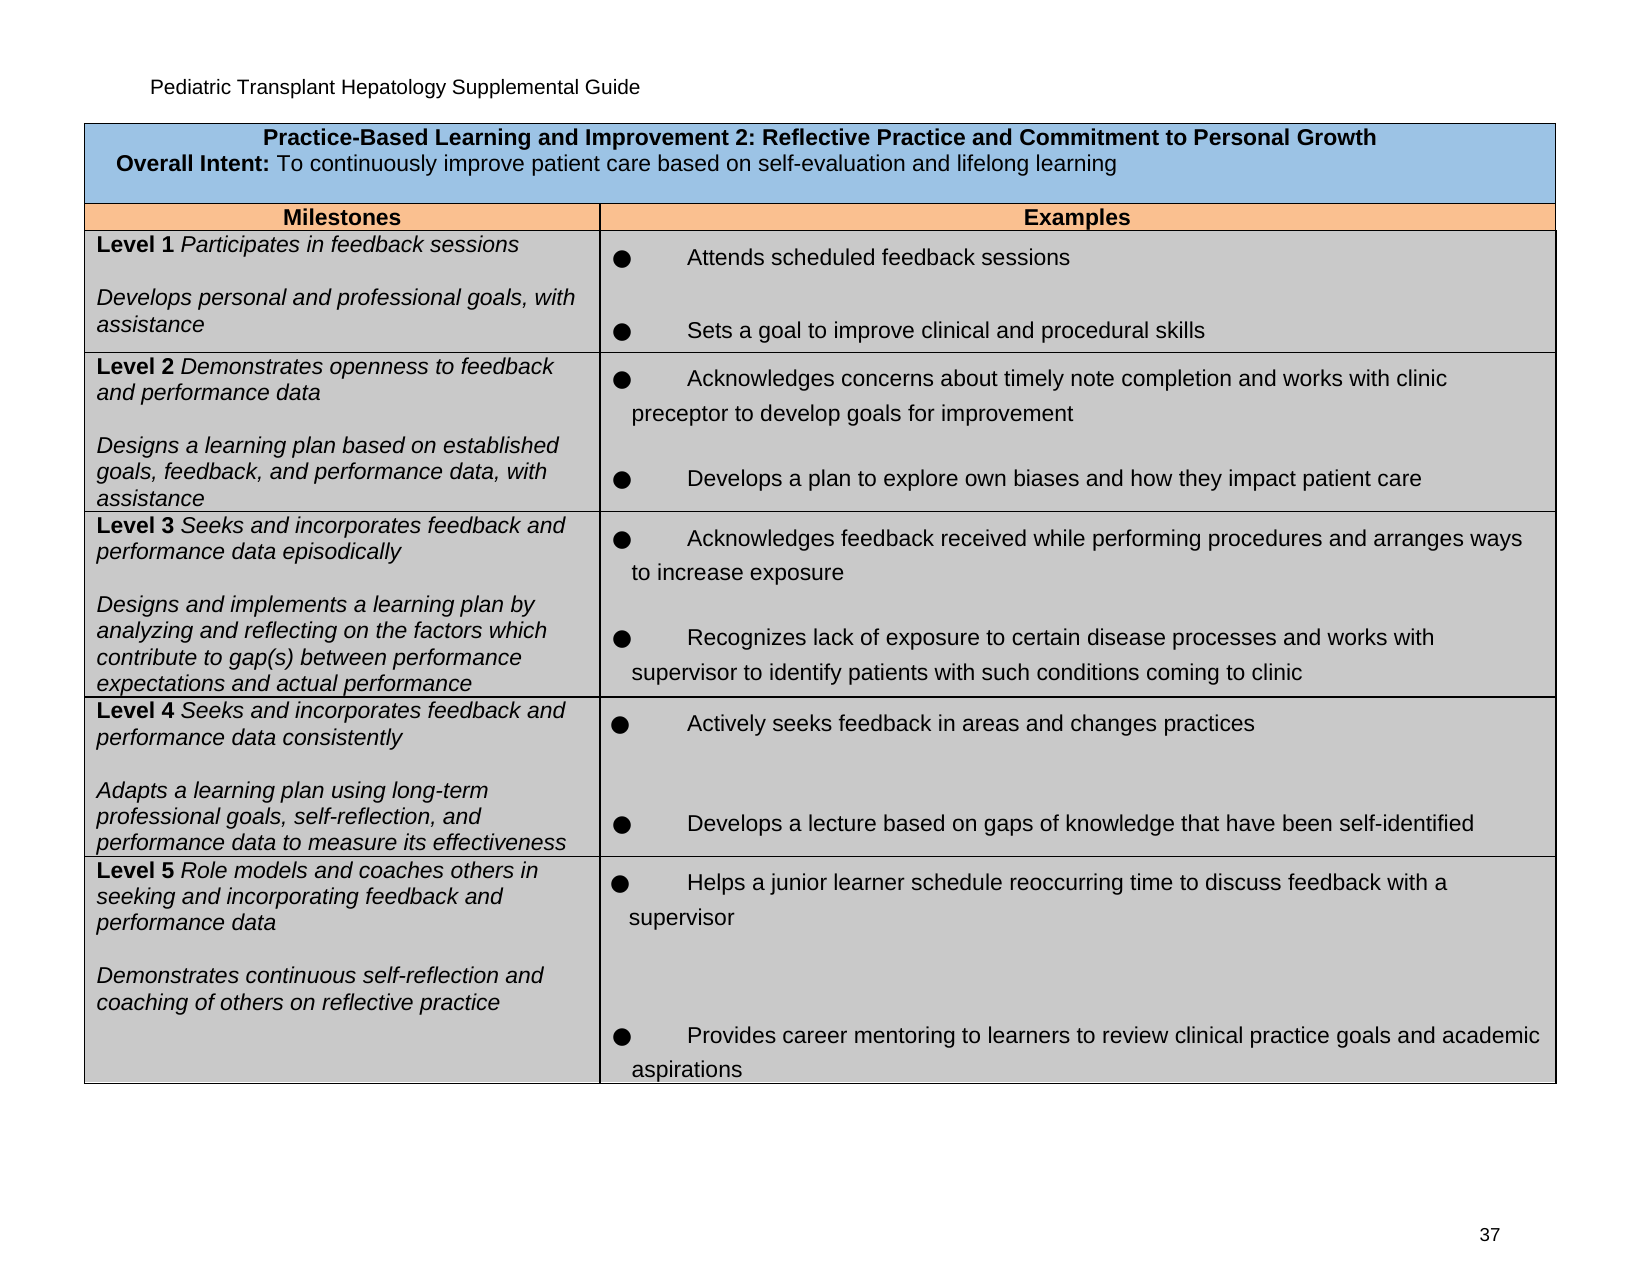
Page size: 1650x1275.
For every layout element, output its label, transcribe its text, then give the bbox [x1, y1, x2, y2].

table_cell Examples [601, 204, 1555, 230]
table_cell Level 2 Demonstrates openness to feedback and performance data Designs a learning plan based on established goals, feedback, and performance data, with assistance [85, 353, 599, 511]
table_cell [601, 857, 1555, 1082]
table_cell Level 3 Seeks and incorporates feedback and performance data episodically Designs and implements a learning plan by analyzing and reflecting on the factors which contribute to gap(s) between performance expectations and actual performance [85, 512, 599, 696]
table_cell Level 1 Participates in feedback sessions Develops personal and professional goals, with assistance [85, 231, 599, 352]
table_header Practice-Based Learning and Improvement 2: Reflective Practice and Commitment to Personal Growth Overall Intent: To continuously improve patient care based on self-evaluation and lifelong learning [85, 124, 1555, 203]
table_cell Level 4 Seeks and incorporates feedback and performance data consistently Adapts a learning plan using long-term professional goals, self-reflection, and performance data to measure its effectiveness [85, 698, 599, 856]
table_cell Milestones [85, 204, 599, 230]
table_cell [85, 857, 599, 1082]
table_cell Attends scheduled feedback sessions Sets a goal to improve clinical and procedural skills [601, 231, 1555, 352]
table_cell Acknowledges feedback received while performing procedures and arranges ways to increase exposure Recognizes lack of exposure to certain disease processes and works with supervisor to identify patients with such conditions coming to clinic [601, 512, 1555, 696]
table_cell Acknowledges concerns about timely note completion and works with clinic preceptor to develop goals for improvement Develops a plan to explore own biases and how they impact patient care [601, 353, 1555, 511]
table_cell Actively seeks feedback in areas and changes practices Develops a lecture based on gaps of knowledge that have been self-identified [601, 698, 1555, 856]
